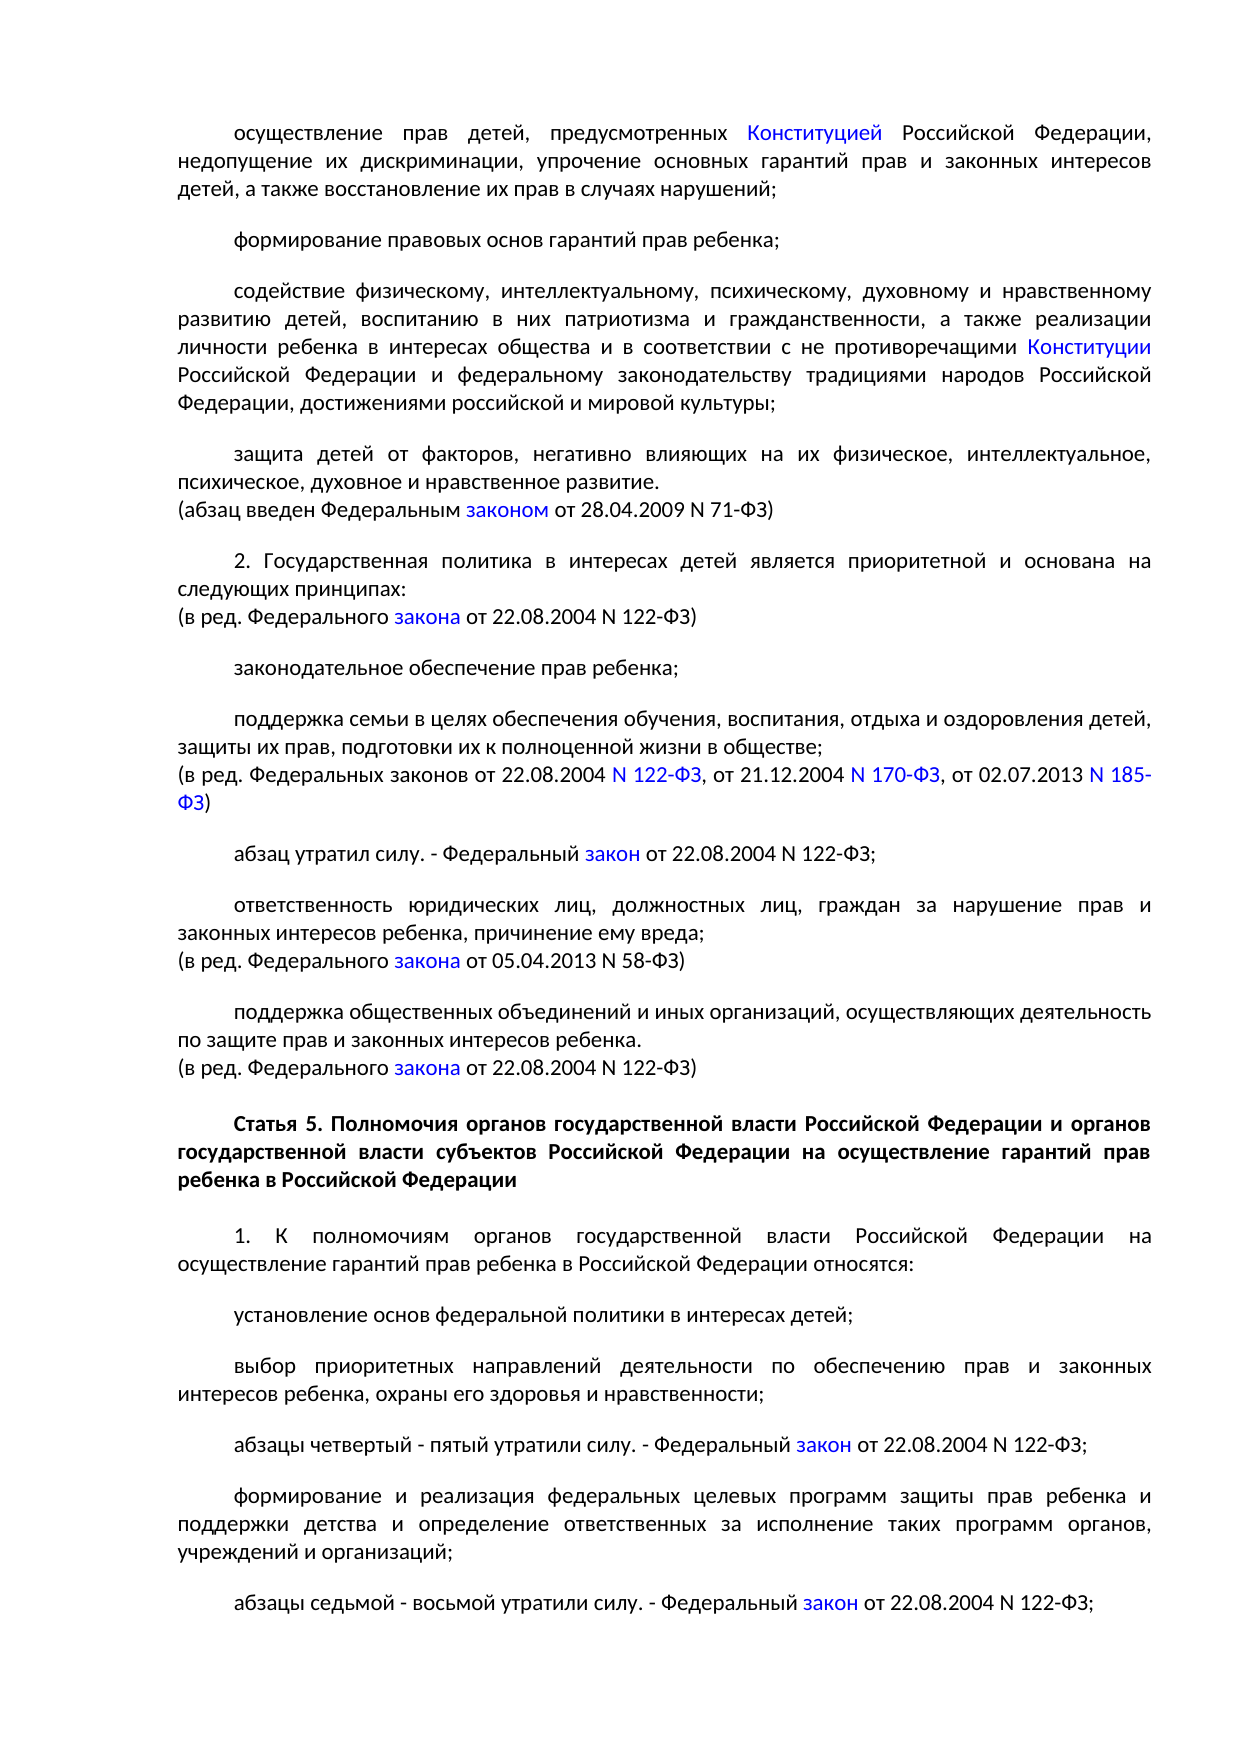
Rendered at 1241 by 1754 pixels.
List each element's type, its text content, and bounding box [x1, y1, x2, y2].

text формирование правовых основ гарантий прав ребенка; [177, 225, 1152, 253]
text абзац утратил силу. - Федеральный закон от 22.08.2004 N 122-ФЗ; [177, 839, 1152, 867]
text выбор приоритетных направлений деятельности по обеспечению прав и законных интересов ребенка, охраны его здоровья и нравственности; [177, 1351, 1152, 1407]
text (в ред. Федерального закона от 05.04.2013 N 58-ФЗ) [177, 946, 1152, 974]
text абзацы четвертый - пятый утратили силу. - Федеральный закон от 22.08.2004 N 122-ФЗ; [177, 1430, 1152, 1458]
text осуществление прав детей, предусмотренных Конституцией Российской Федерации, недопущение их дискриминации, упрочение основных гарантий прав и законных интересов детей, а также восстановление их прав в случаях нарушений; [177, 118, 1152, 202]
title Статья 5. Полномочия органов государственной власти Российской Федерации и органов государственной власти субъектов Российской Федерации на осуществление гарантий прав ребенка в Российской Федерации [177, 1109, 1152, 1193]
text защита детей от факторов, негативно влияющих на их физическое, интеллектуальное, психическое, духовное и нравственное развитие. [177, 439, 1152, 495]
text законодательное обеспечение прав ребенка; [177, 653, 1152, 681]
text поддержка общественных объединений и иных организаций, осуществляющих деятельность по защите прав и законных интересов ребенка. [177, 997, 1152, 1053]
text (в ред. Федерального закона от 22.08.2004 N 122-ФЗ) [177, 602, 1152, 630]
text ответственность юридических лиц, должностных лиц, граждан за нарушение прав и законных интересов ребенка, причинение ему вреда; [177, 890, 1152, 946]
text абзацы седьмой - восьмой утратили силу. - Федеральный закон от 22.08.2004 N 122-ФЗ; [177, 1588, 1152, 1616]
text формирование и реализация федеральных целевых программ защиты прав ребенка и поддержки детства и определение ответственных за исполнение таких программ органов, учреждений и организаций; [177, 1481, 1152, 1565]
text содействие физическому, интеллектуальному, психическому, духовному и нравственному развитию детей, воспитанию в них патриотизма и гражданственности, а также реализации личности ребенка в интересах общества и в соответствии с не противоречащими Конституции Российской Федерации и федеральному законодательству традициями народов Российской Федерации, достижениями российской и мировой культуры; [177, 276, 1152, 416]
text 2. Государственная политика в интересах детей является приоритетной и основана на следующих принципах: [177, 546, 1152, 602]
text установление основ федеральной политики в интересах детей; [177, 1300, 1152, 1328]
text 1. К полномочиям органов государственной власти Российской Федерации на осуществление гарантий прав ребенка в Российской Федерации относятся: [177, 1221, 1152, 1277]
text (в ред. Федерального закона от 22.08.2004 N 122-ФЗ) [177, 1053, 1152, 1081]
text поддержка семьи в целях обеспечения обучения, воспитания, отдыха и оздоровления детей, защиты их прав, подготовки их к полноценной жизни в обществе; [177, 704, 1152, 760]
text (в ред. Федеральных законов от 22.08.2004 N 122-ФЗ, от 21.12.2004 N 170-ФЗ, от 02.07.2013 N 185-ФЗ) [177, 760, 1152, 816]
text (абзац введен Федеральным законом от 28.04.2009 N 71-ФЗ) [177, 495, 1152, 523]
